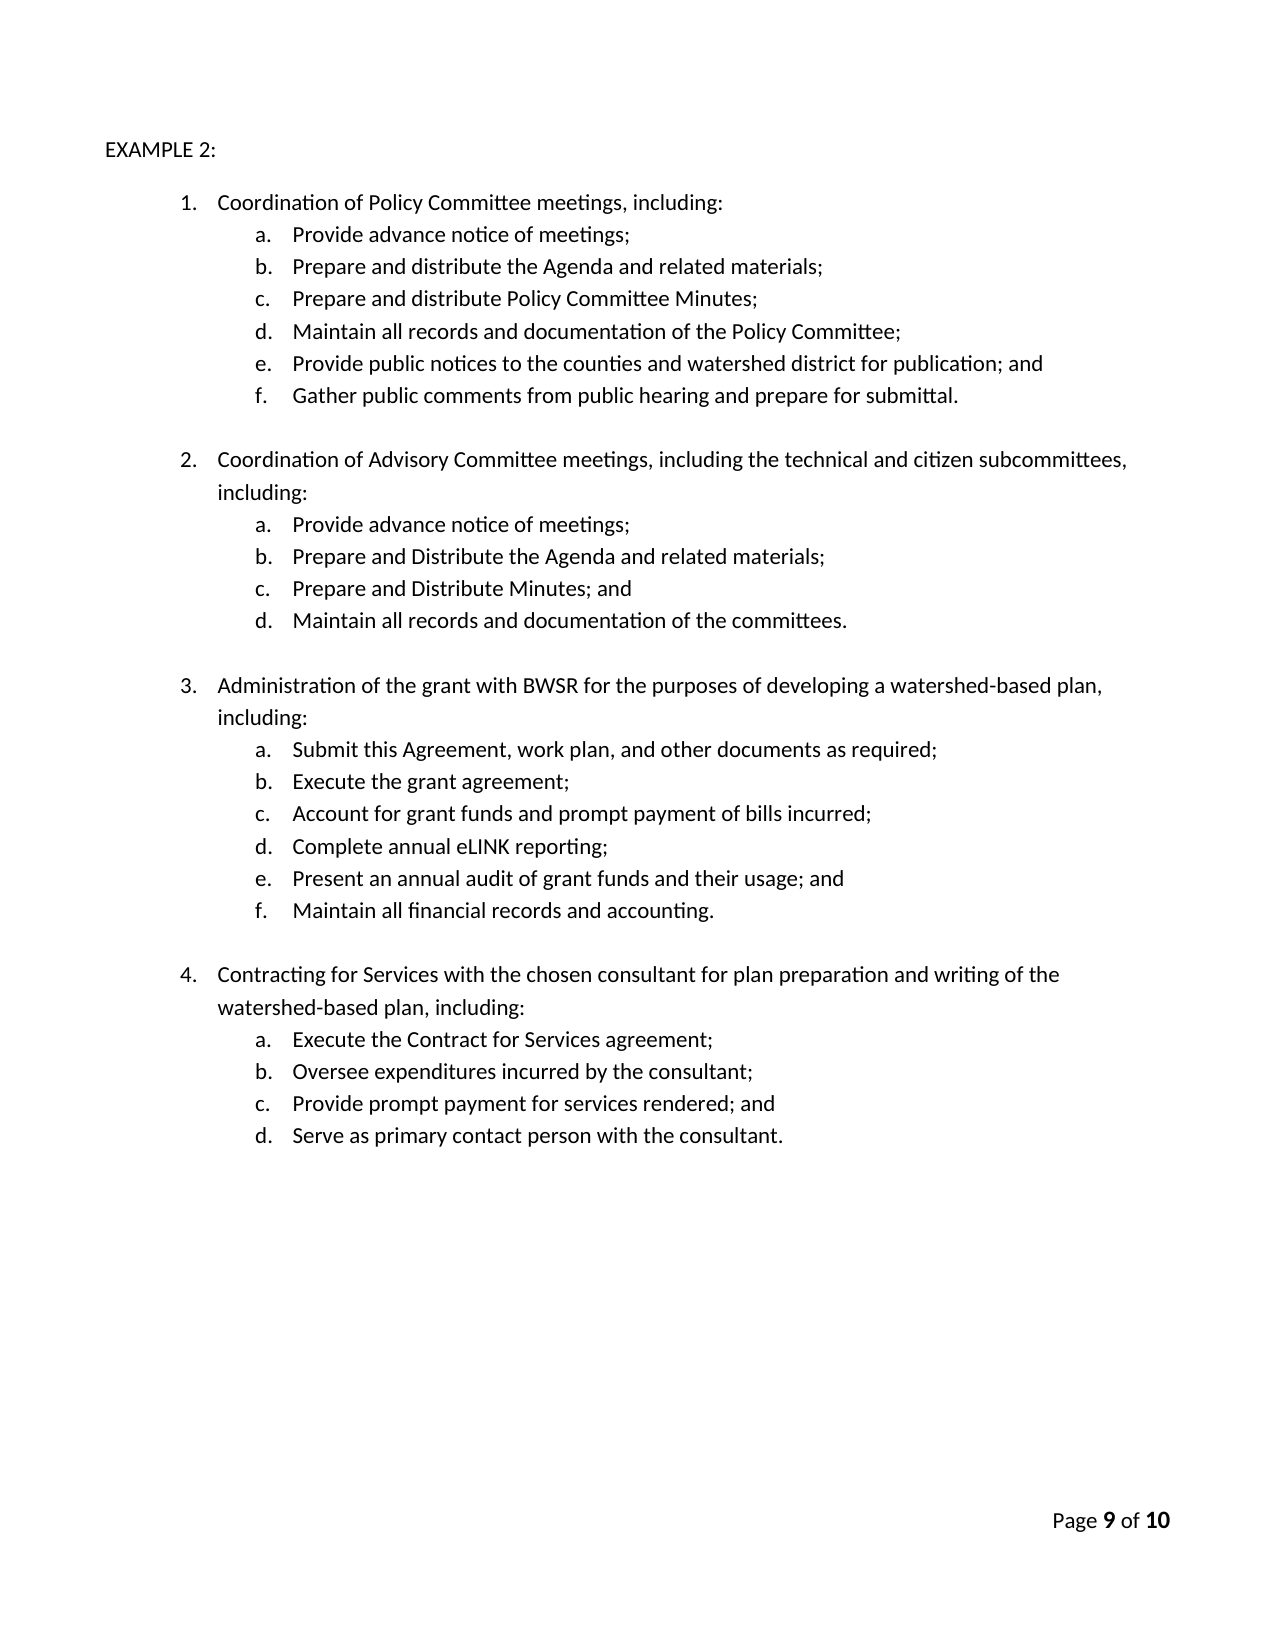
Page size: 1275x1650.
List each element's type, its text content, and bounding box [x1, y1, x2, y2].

list Contracting for Services with the chosen consultant for plan preparation and writing of the watershed-based plan, including: [180, 961, 1170, 1021]
list Coordination of Advisory Committee meetings, including the technical and citizen subcommittees, including: [180, 446, 1170, 506]
list Prepare and distribute Policy Committee Minutes; [255, 284, 1170, 313]
list Prepare and Distribute Minutes; and [255, 574, 1170, 602]
list Execute the Contract for Services agreement; [255, 1025, 1170, 1053]
list Complete annual eLINK reporting; [255, 832, 1170, 860]
text EXAMPLE 2: [105, 135, 1170, 163]
list Oversee expenditures incurred by the consultant; [255, 1057, 1170, 1085]
list Provide advance notice of meetings; [255, 510, 1170, 538]
list Coordination of Policy Committee meetings, including: [180, 188, 1170, 216]
list Gather public comments from public hearing and prepare for submittal. [255, 381, 1170, 409]
list Maintain all records and documentation of the committees. [255, 606, 1170, 634]
list Provide advance notice of meetings; [255, 220, 1170, 248]
list Serve as primary contact person with the consultant. [255, 1121, 1170, 1149]
list Provide public notices to the counties and watershed district for publication; and [255, 349, 1170, 377]
list Maintain all records and documentation of the Policy Committee; [255, 317, 1170, 345]
list Prepare and distribute the Agenda and related materials; [255, 252, 1170, 280]
list Maintain all financial records and accounting. [255, 896, 1170, 924]
list Submit this Agreement, work plan, and other documents as required; [255, 735, 1170, 763]
list Administration of the grant with BWSR for the purposes of developing a watershed-based plan, including: [180, 671, 1170, 731]
list Present an annual audit of grant funds and their usage; and [255, 864, 1170, 892]
list Prepare and Distribute the Agenda and related materials; [255, 542, 1170, 570]
list Account for grant funds and prompt payment of bills incurred; [255, 799, 1170, 828]
list Execute the grant agreement; [255, 767, 1170, 795]
list Provide prompt payment for services rendered; and [255, 1089, 1170, 1117]
